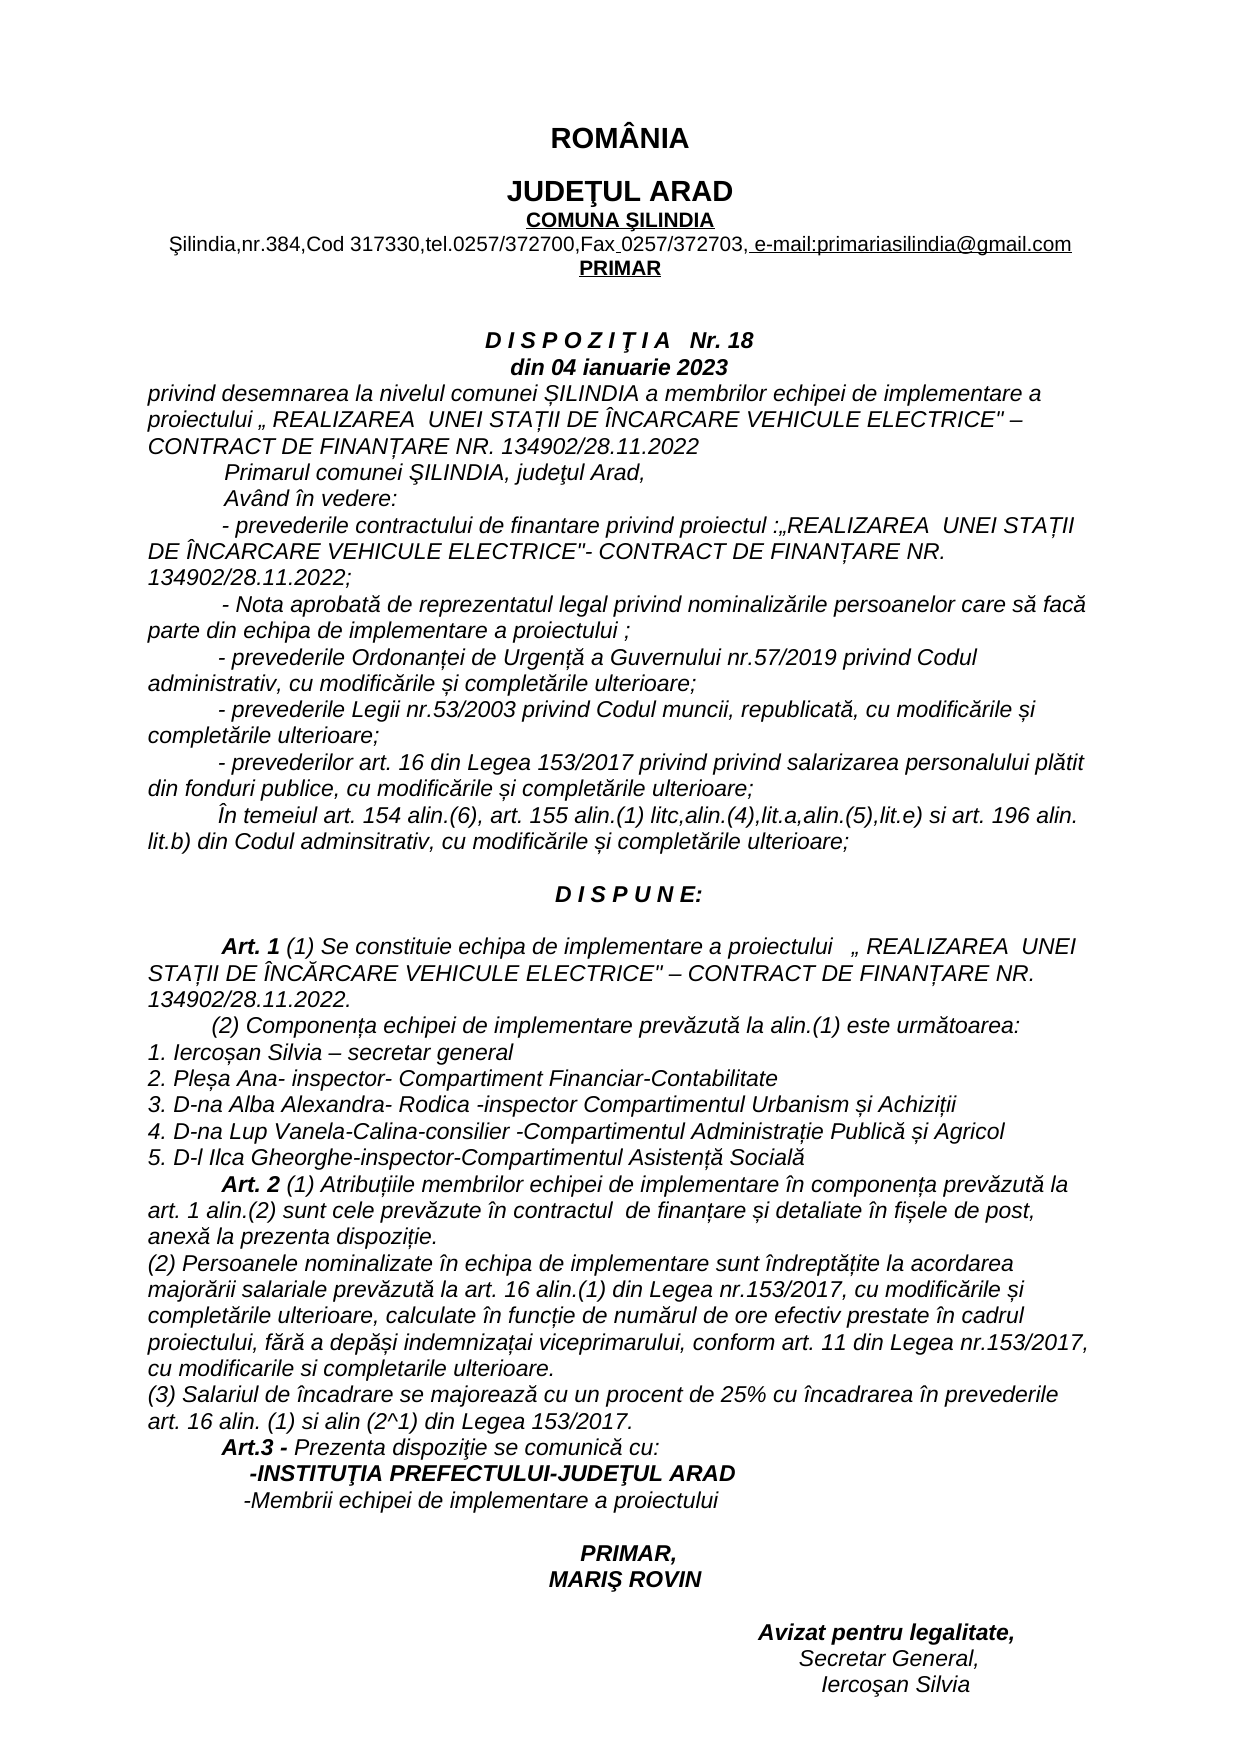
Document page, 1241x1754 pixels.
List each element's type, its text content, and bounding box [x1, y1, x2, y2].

text MARIŞ ROVIN [148, 1566, 1093, 1592]
text Şilindia,nr.384,Cod 317330,tel.0257/372700,Fax 0257/372703, e-mail:primariasilindia@gmail.com [148, 231, 1093, 255]
text Iercoşan Silvia [148, 1671, 1093, 1698]
text PRIMAR [148, 255, 1093, 279]
text (3) Salariul de încadrare se majorează cu un procent de 25% cu încadrarea în prevederile art. 16 alin. (1) si alin (2^1) din Legea 153/2017. Art.3 - Prezenta dispoziţie se comunică cu: [148, 1381, 1093, 1460]
text -Membrii echipei de implementare a proiectului [148, 1487, 1093, 1513]
text Secretar General, [148, 1645, 1093, 1671]
text Având în vedere: [148, 485, 1093, 512]
text Art. 1 (1) Se constituie echipa de implementare a proiectului „ REALIZAREA UNEI STAȚII DE ÎNCĂRCARE VEHICULE ELECTRICE" – CONTRACT DE FINANȚARE NR. 134902/28.11.2022. [148, 933, 1093, 1012]
text din 04 ianuarie 2023 [148, 353, 1093, 380]
text - Nota aprobată de reprezentatul legal privind nominalizările persoanelor care să facă [221, 591, 1093, 617]
text ROMÂNIA [148, 89, 1093, 154]
text 1. Iercoșan Silvia – secretar general [148, 1039, 1093, 1065]
text Primarul comunei ŞILINDIA, judeţul Arad, [148, 459, 1093, 485]
text D I S P U N E: [148, 854, 1093, 907]
text D I S P O Z I Ţ I A Nr. 18 [148, 327, 1093, 353]
text parte din echipa de implementare a proiectului ; - prevederile Ordonanței de Urgență a Guvernului nr.57/2019 privind Codul [148, 617, 1093, 670]
text -INSTITUŢIA PREFECTULUI-JUDEŢUL ARAD [148, 1460, 1093, 1487]
text PRIMAR, [148, 1539, 1093, 1566]
text - prevederile contractului de finantare privind proiectul :„REALIZAREA UNEI STAȚII DE ÎNCARCARE VEHICULE ELECTRICE"- CONTRACT DE FINANȚARE NR. 134902/28.11.2022; [148, 512, 1093, 591]
text 2. Pleșa Ana- inspector- Compartiment Financiar-Contabilitate 3. D-na Alba Alexandra- Rodica -inspector Compartimentul Urbanism și Achiziții 4. D-na Lup Vanela-Calina-consilier -Compartimentul Administrație Publică și Agricol 5. D-l Ilca Gheorghe-inspector-Compartimentul Asistență Socială [148, 1065, 1093, 1171]
text administrativ, cu modificările și completările ulterioare; - prevederile Legii nr.53/2003 privind Codul muncii, republicată, cu modificările și completările ulterioare; - prevederilor art. 16 din Legea 153/2017 privind privind salarizarea personalului plătit din fonduri publice, cu modificările și completările ulterioare; În temeiul art. 154 alin.(6), art. 155 alin.(1) litc,alin.(4),lit.a,alin.(5),lit.e) si art. 196 alin. lit.b) din Codul adminsitrativ, cu modificările și completările ulterioare; [148, 670, 1093, 854]
text Art. 2 (1) Atribuțiile membrilor echipei de implementare în componența prevăzută la art. 1 alin.(2) sunt cele prevăzute în contractul de finanțare și detaliate în fișele de post, anexă la prezenta dispoziție. (2) Persoanele nominalizate în echipa de implementare sunt îndreptățite la acordarea majorării salariale prevăzută la art. 16 alin.(1) din Legea nr.153/2017, cu modificările și completările ulterioare, calculate în funcție de numărul de ore efectiv prestate în cadrul proiectului, fără a depăși indemnizațai viceprimarului, conform art. 11 din Legea nr.153/2017, cu modificarile si completarile ulterioare. [148, 1171, 1093, 1381]
text COMUNA ŞILINDIA [148, 207, 1093, 231]
text JUDEŢUL [148, 174, 1093, 207]
text Avizat pentru legalitate, [148, 1618, 1093, 1645]
text privind desemnarea la nivelul comunei ȘILINDIA a membrilor echipei de implementare a proiectului „ REALIZAREA UNEI STAȚII DE ÎNCARCARE VEHICULE ELECTRICE" – CONTRACT DE FINANȚARE NR. 134902/28.11.2022 [148, 380, 1093, 459]
text (2) Componența echipei de implementare prevăzută la alin.(1) este următoarea: [148, 1012, 1093, 1039]
